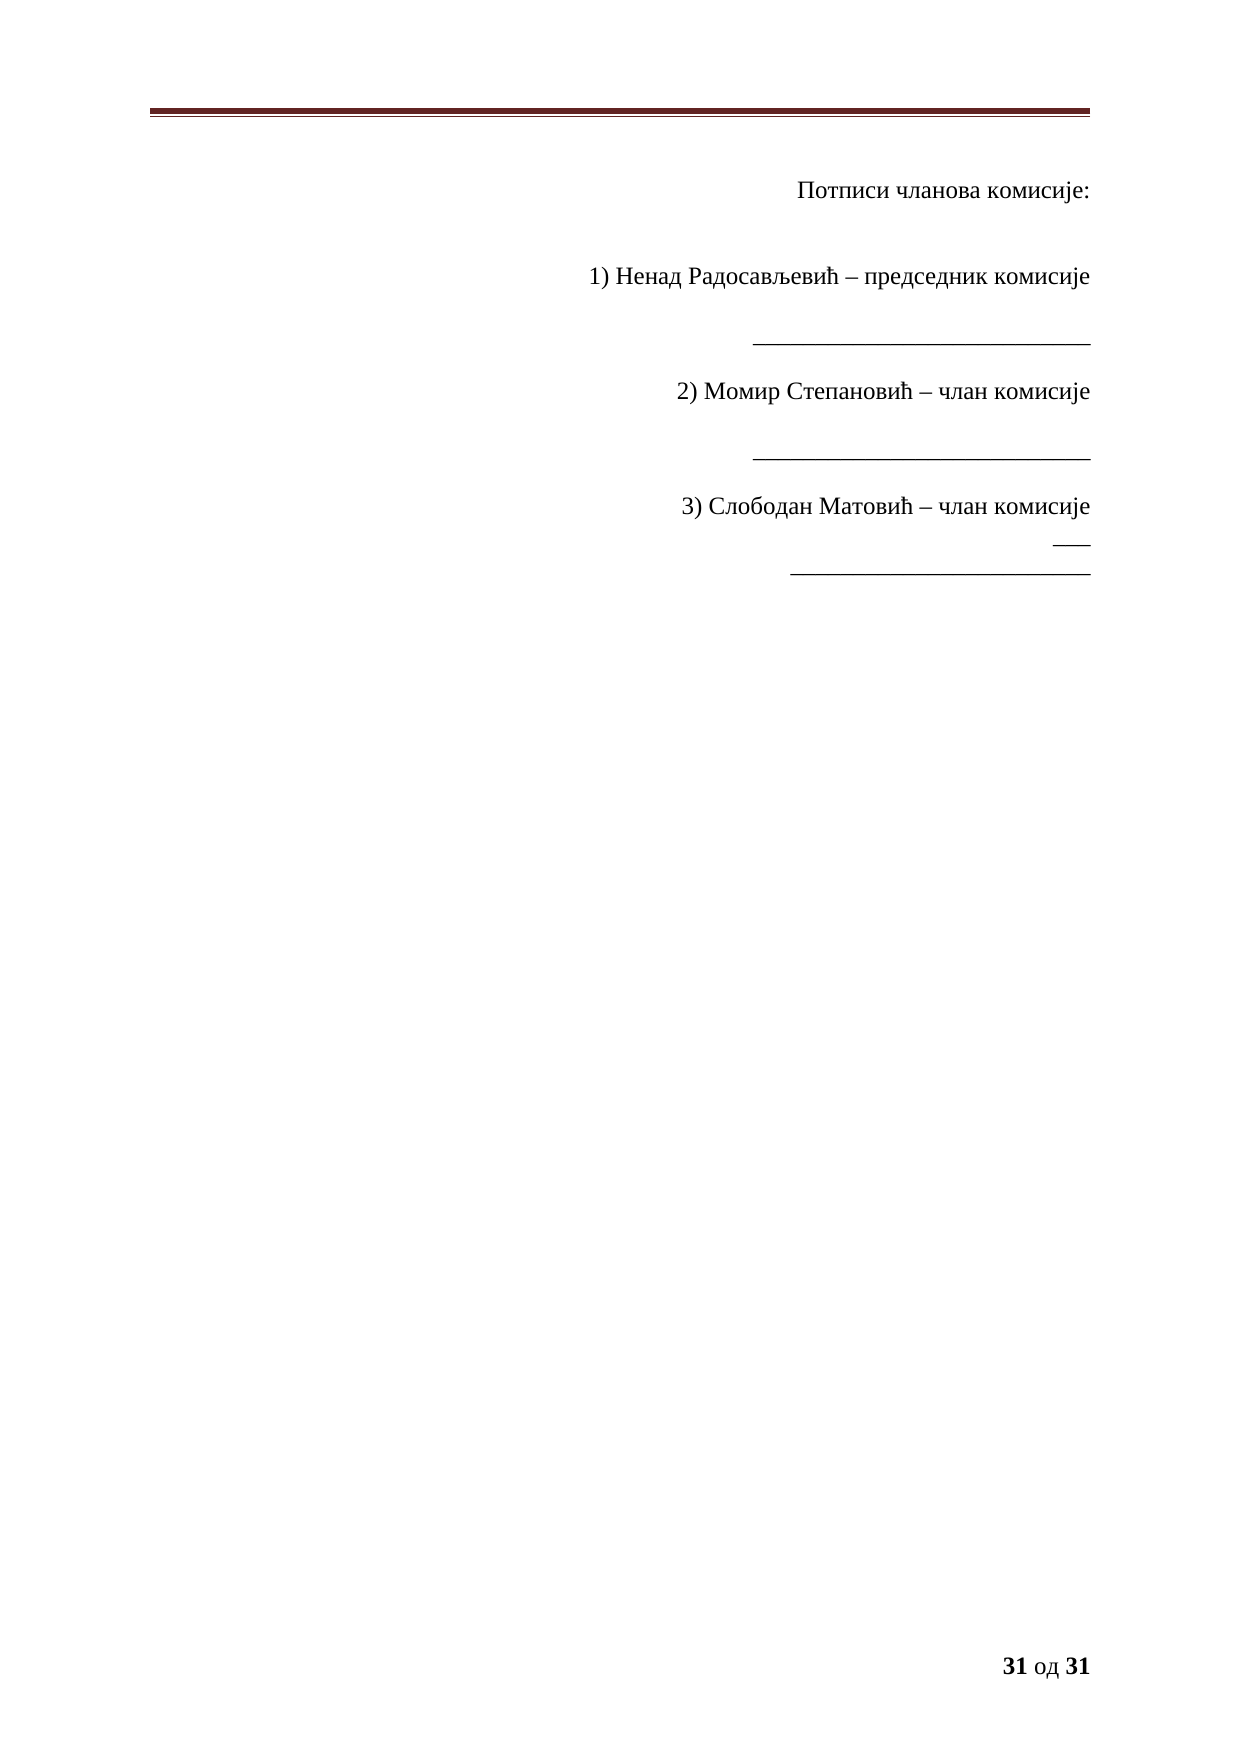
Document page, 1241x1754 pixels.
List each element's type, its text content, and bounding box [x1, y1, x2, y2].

text 3) Слободан Матовић – члан комисије [150, 491, 1090, 520]
text ___________________________ [150, 319, 1090, 347]
text Потписи чланова комисије: [150, 175, 1090, 204]
text ___________________________ [150, 520, 1090, 577]
text 1) Ненад Радосављевић – председник комисије [150, 261, 1090, 290]
text 2) Момир Степановић – члан комисије [225, 376, 1090, 405]
text ___________________________ [150, 434, 1090, 462]
